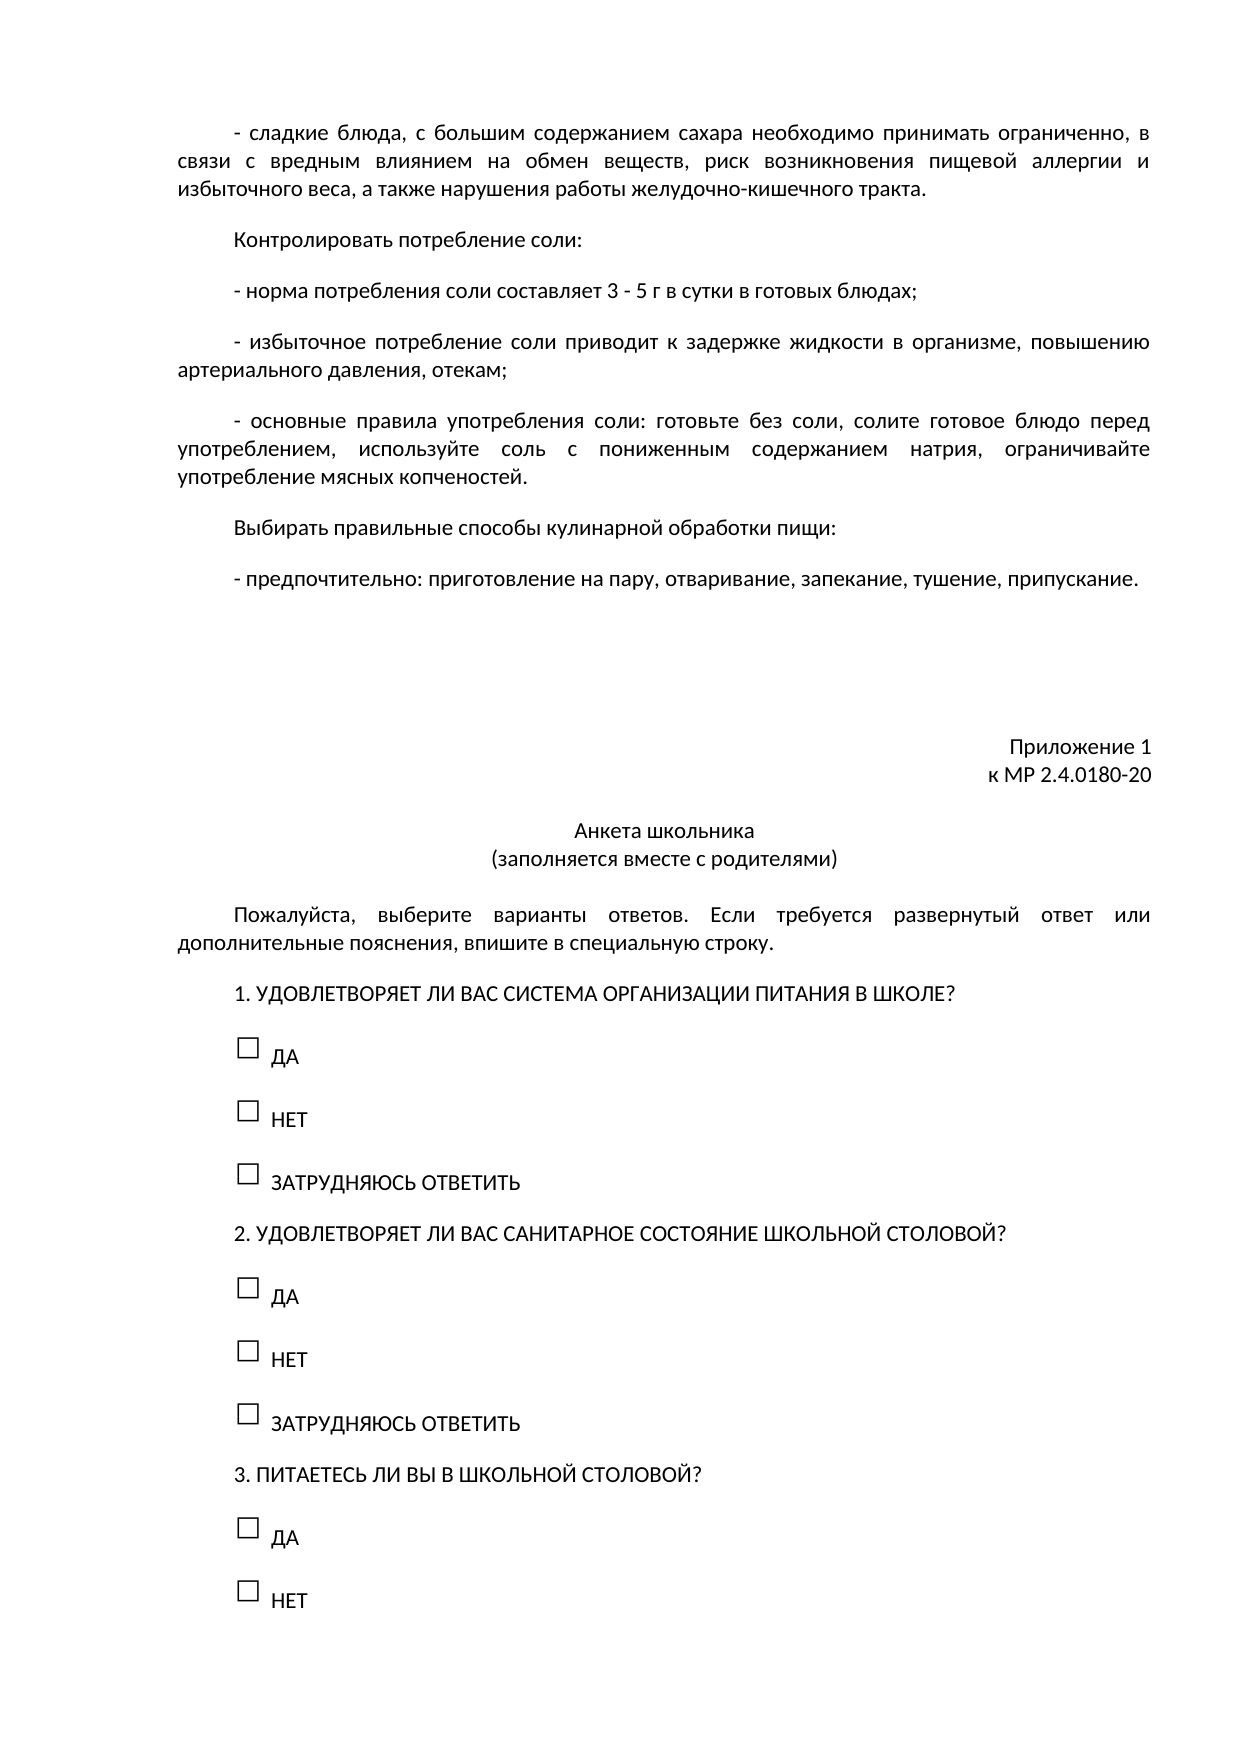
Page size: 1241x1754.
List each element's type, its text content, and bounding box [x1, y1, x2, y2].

text 2. УДОВЛЕТВОРЯЕТ ЛИ ВАС САНИТАРНОЕ СОСТОЯНИЕ ШКОЛЬНОЙ СТОЛОВОЙ? [177, 1219, 1152, 1247]
text - основные правила употребления соли: готовьте без соли, солите готовое блюдо перед употреблением, используйте соль с пониженным содержанием натрия, ограничивайте употребление мясных копченостей. [177, 406, 1152, 490]
text НЕТ [177, 1093, 1152, 1133]
text НЕТ [177, 1574, 1152, 1614]
text - избыточное потребление соли приводит к задержке жидкости в организме, повышению артериального давления, отекам; [177, 327, 1152, 383]
text ДА [177, 1270, 1152, 1311]
text ДА [177, 1511, 1152, 1551]
text Контролировать потребление соли: [177, 225, 1152, 253]
text ЗАТРУДНЯЮСЬ ОТВЕТИТЬ [177, 1397, 1152, 1437]
text НЕТ [177, 1333, 1152, 1374]
text Приложение 1 [177, 732, 1152, 760]
text к МР 2.4.0180-20 [177, 760, 1152, 788]
text ДА [177, 1030, 1152, 1070]
text - сладкие блюда, с большим содержанием сахара необходимо принимать ограниченно, в связи с вредным влиянием на обмен веществ, риск возникновения пищевой аллергии и избыточного веса, а также нарушения работы желудочно-кишечного тракта. [177, 118, 1152, 202]
text Анкета школьника [177, 816, 1152, 844]
text ЗАТРУДНЯЮСЬ ОТВЕТИТЬ [177, 1156, 1152, 1196]
text Пожалуйста, выберите варианты ответов. Если требуется развернутый ответ или дополнительные пояснения, впишите в специальную строку. [177, 900, 1152, 956]
text 1. УДОВЛЕТВОРЯЕТ ЛИ ВАС СИСТЕМА ОРГАНИЗАЦИИ ПИТАНИЯ В ШКОЛЕ? [177, 979, 1152, 1007]
text (заполняется вместе с родителями) [177, 844, 1152, 872]
text Выбирать правильные способы кулинарной обработки пищи: [177, 513, 1152, 541]
text - норма потребления соли составляет 3 - 5 г в сутки в готовых блюдах; [177, 276, 1152, 304]
text - предпочтительно: приготовление на пару, отваривание, запекание, тушение, припускание. [177, 564, 1152, 592]
text 3. ПИТАЕТЕСЬ ЛИ ВЫ В ШКОЛЬНОЙ СТОЛОВОЙ? [177, 1460, 1152, 1488]
